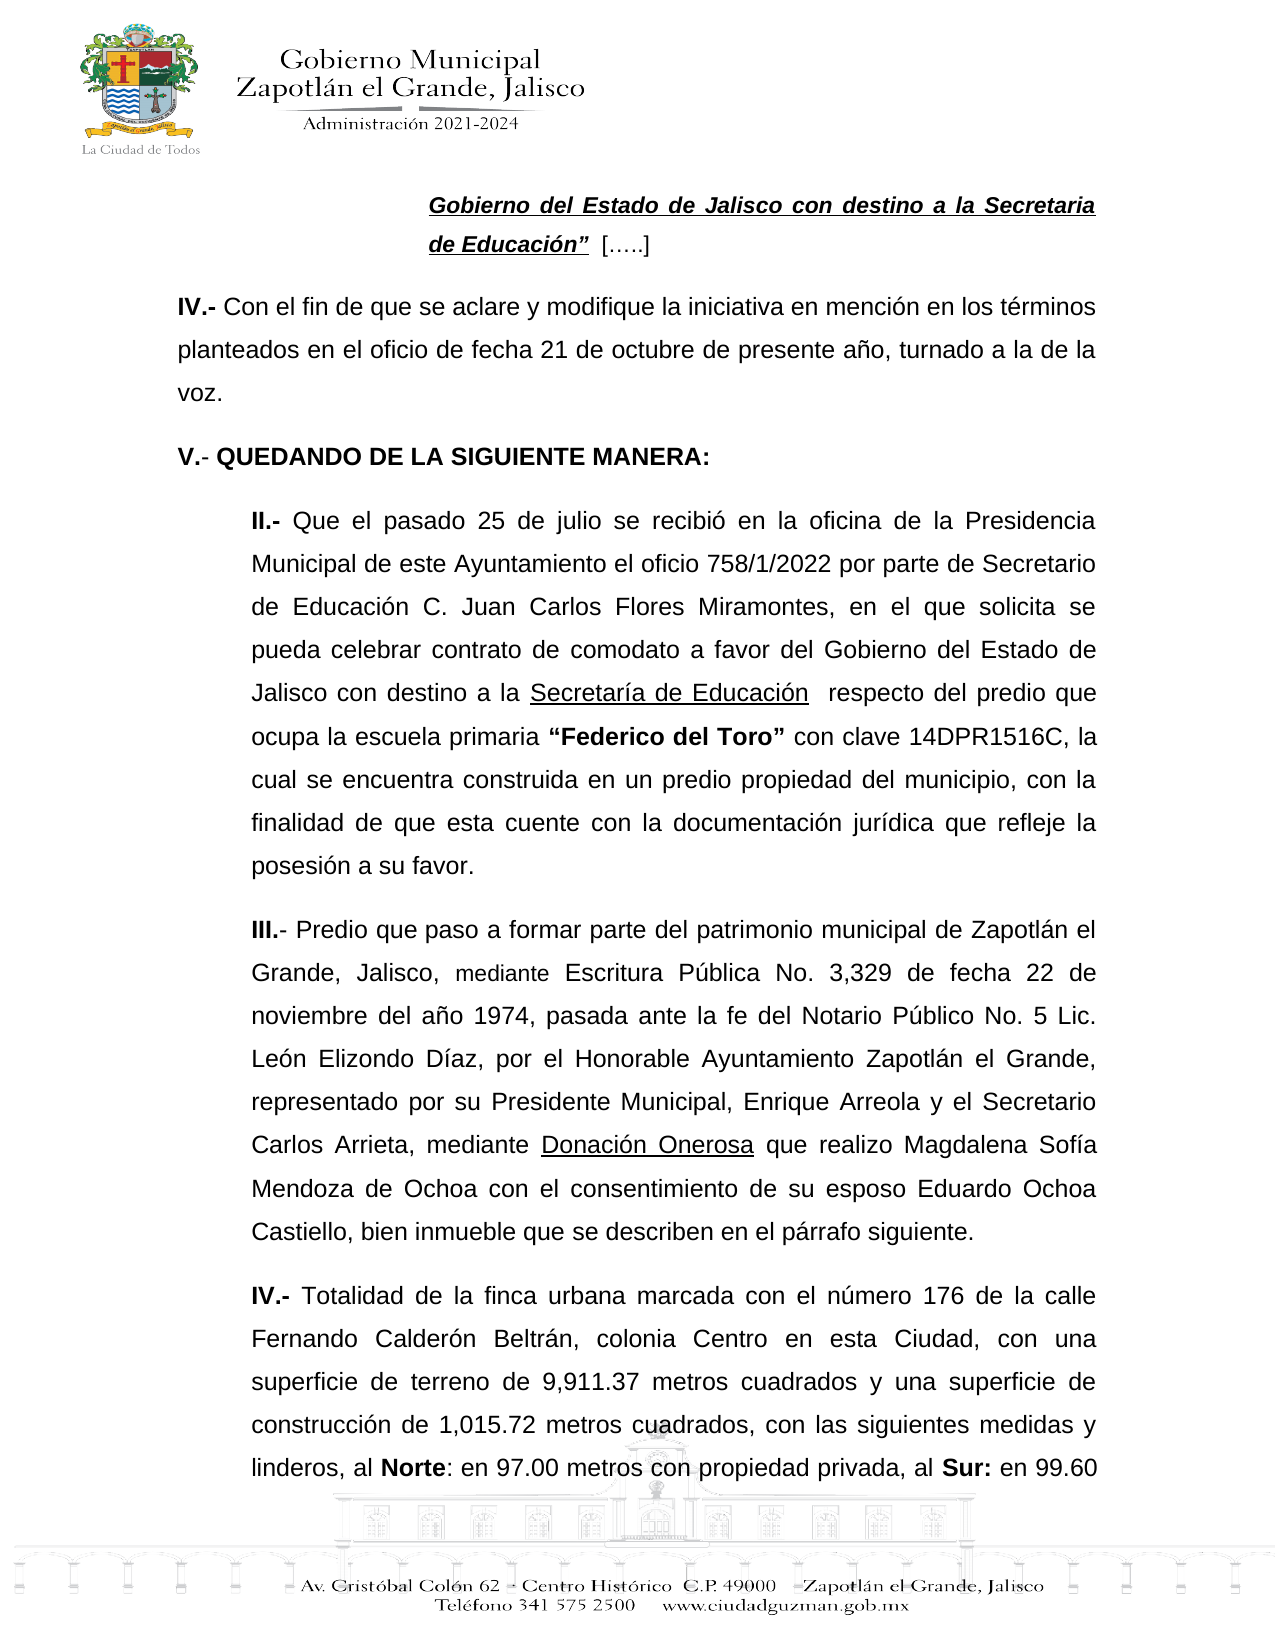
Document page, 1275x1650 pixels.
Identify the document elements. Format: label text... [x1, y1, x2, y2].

text III.- Predio que paso a formar parte del patrimonio municipal de Zapotlán el Grande, Jalisco, mediante Escritura Pública No. 3,329 de fecha 22 de noviembre del año 1974, pasada ante la fe del Notario Público No. 5 Lic. León Elizondo Díaz, por el Honorable Ayuntamiento Zapotlán el Grande, representado por su Presidente Municipal, Enrique Arreola y el Secretario Carlos Arrieta, mediante Donación Onerosa que realizo Magdalena Sofía Mendoza de Ochoa con el consentimiento de su esposo Eduardo Ochoa Castiello, bien inmueble que se describen en el párrafo siguiente. [251, 915, 1098, 1246]
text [251, 1281, 1098, 1482]
text V.- QUEDANDO DE LA SIGUIENTE MANERA: [177, 442, 1098, 471]
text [428, 192, 1098, 258]
text IV.- Con el fin de que se aclare y modifique la iniciativa en mención en los términos planteados en el oficio de fecha 21 de octubre de presente año, turnado a la de la voz. [177, 292, 1098, 407]
text II.- Que el pasado 25 de julio se recibió en la oficina de la Presidencia Municipal de este Ayuntamiento el oficio 758/1/2022 por parte de Secretario de Educación C. Juan Carlos Flores Miramontes, en el que solicita se pueda celebrar contrato de comodato a favor del Gobierno del Estado de Jalisco con destino a la Secretaría de Educación respecto del predio que ocupa la escuela primaria “Federico del Toro” con clave 14DPR1516C, la cual se encuentra construida en un predio propiedad del municipio, con la finalidad de que esta cuente con la documentación jurídica que refleje la posesión a su favor. [251, 506, 1098, 880]
picture [1, 0, 1275, 201]
picture [0, 1406, 1275, 1629]
